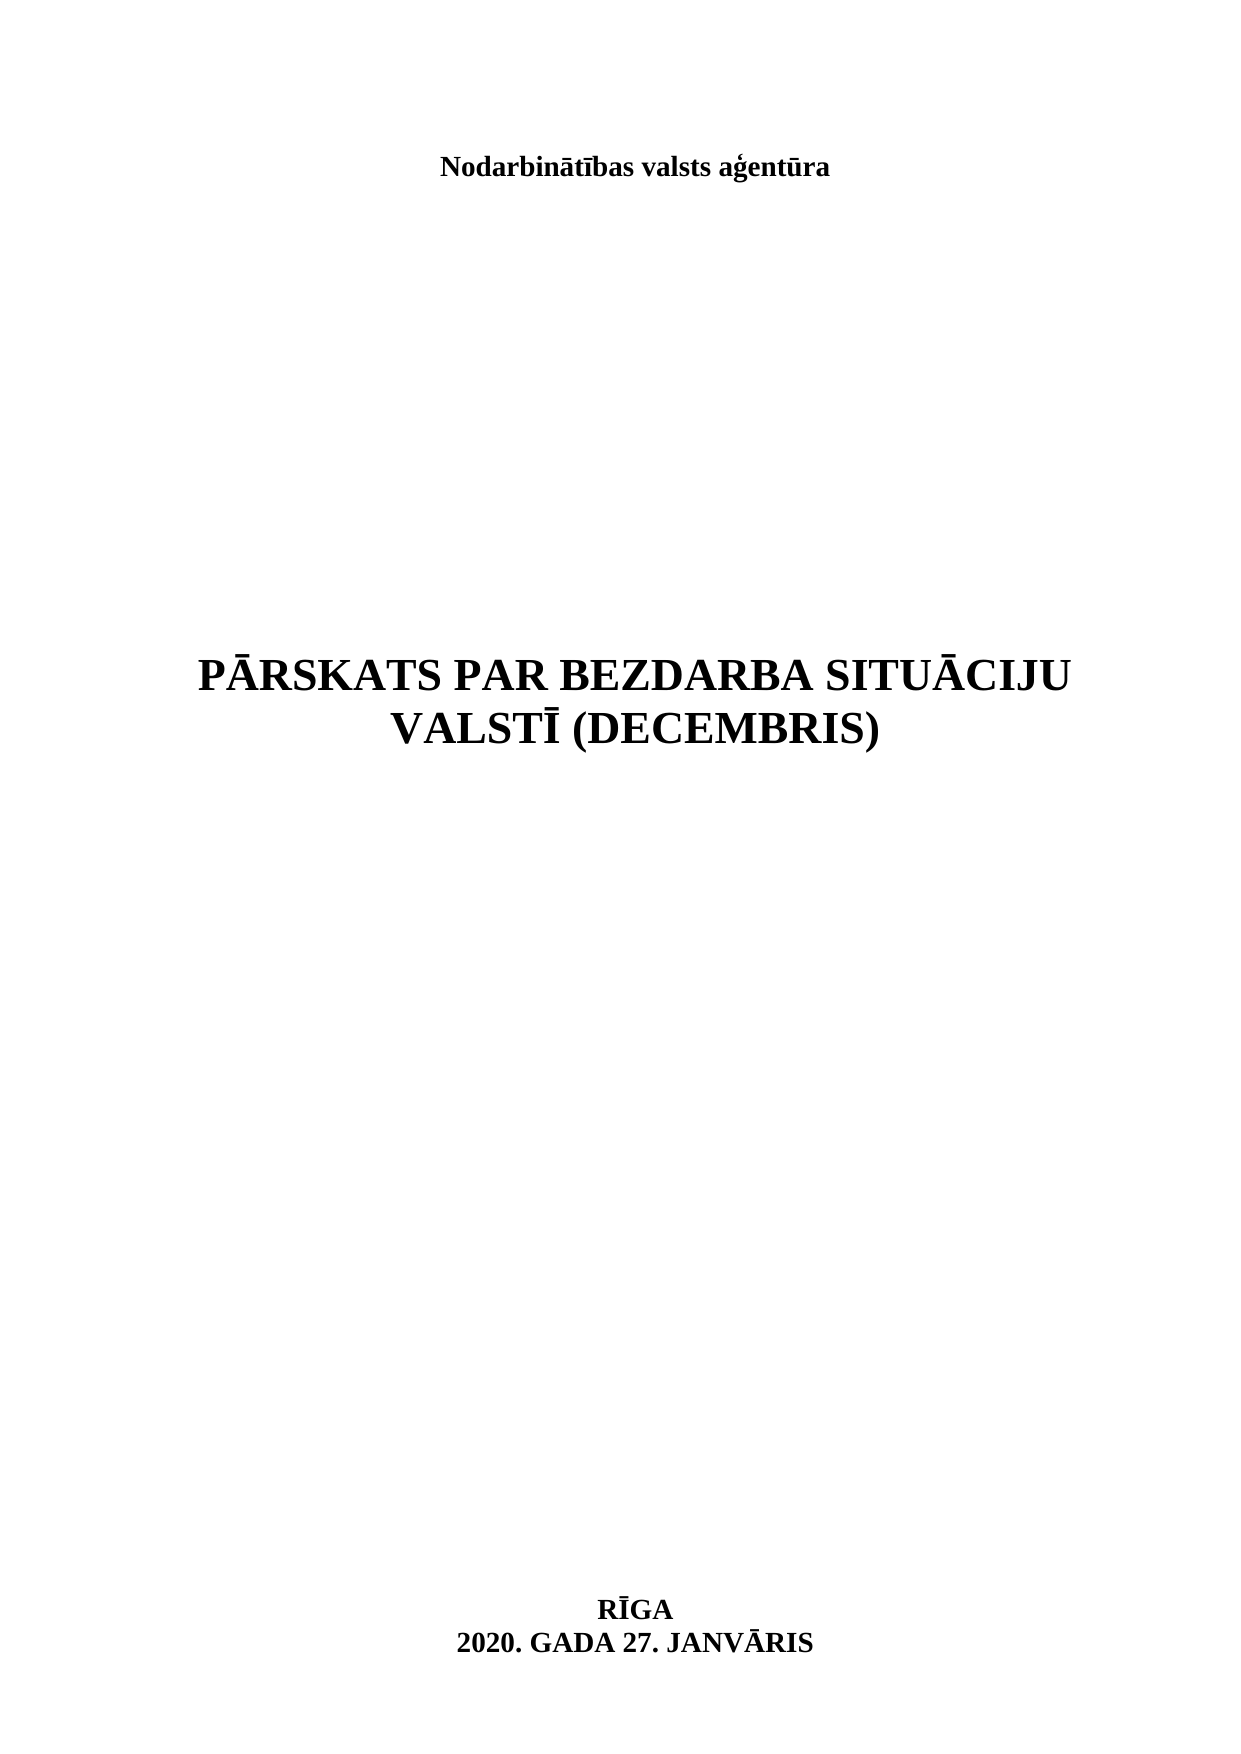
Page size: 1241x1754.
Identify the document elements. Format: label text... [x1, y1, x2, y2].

text 2020. GADA 27. JANVĀRIS [118, 1625, 1152, 1659]
text Nodarbinātības valsts aģentūra [118, 149, 1152, 183]
text PĀRSKATS PAR BEZDARBA SITUĀCIJU VALSTĪ (DECEMBRIS) [118, 648, 1152, 753]
text RĪGA [118, 1592, 1152, 1625]
